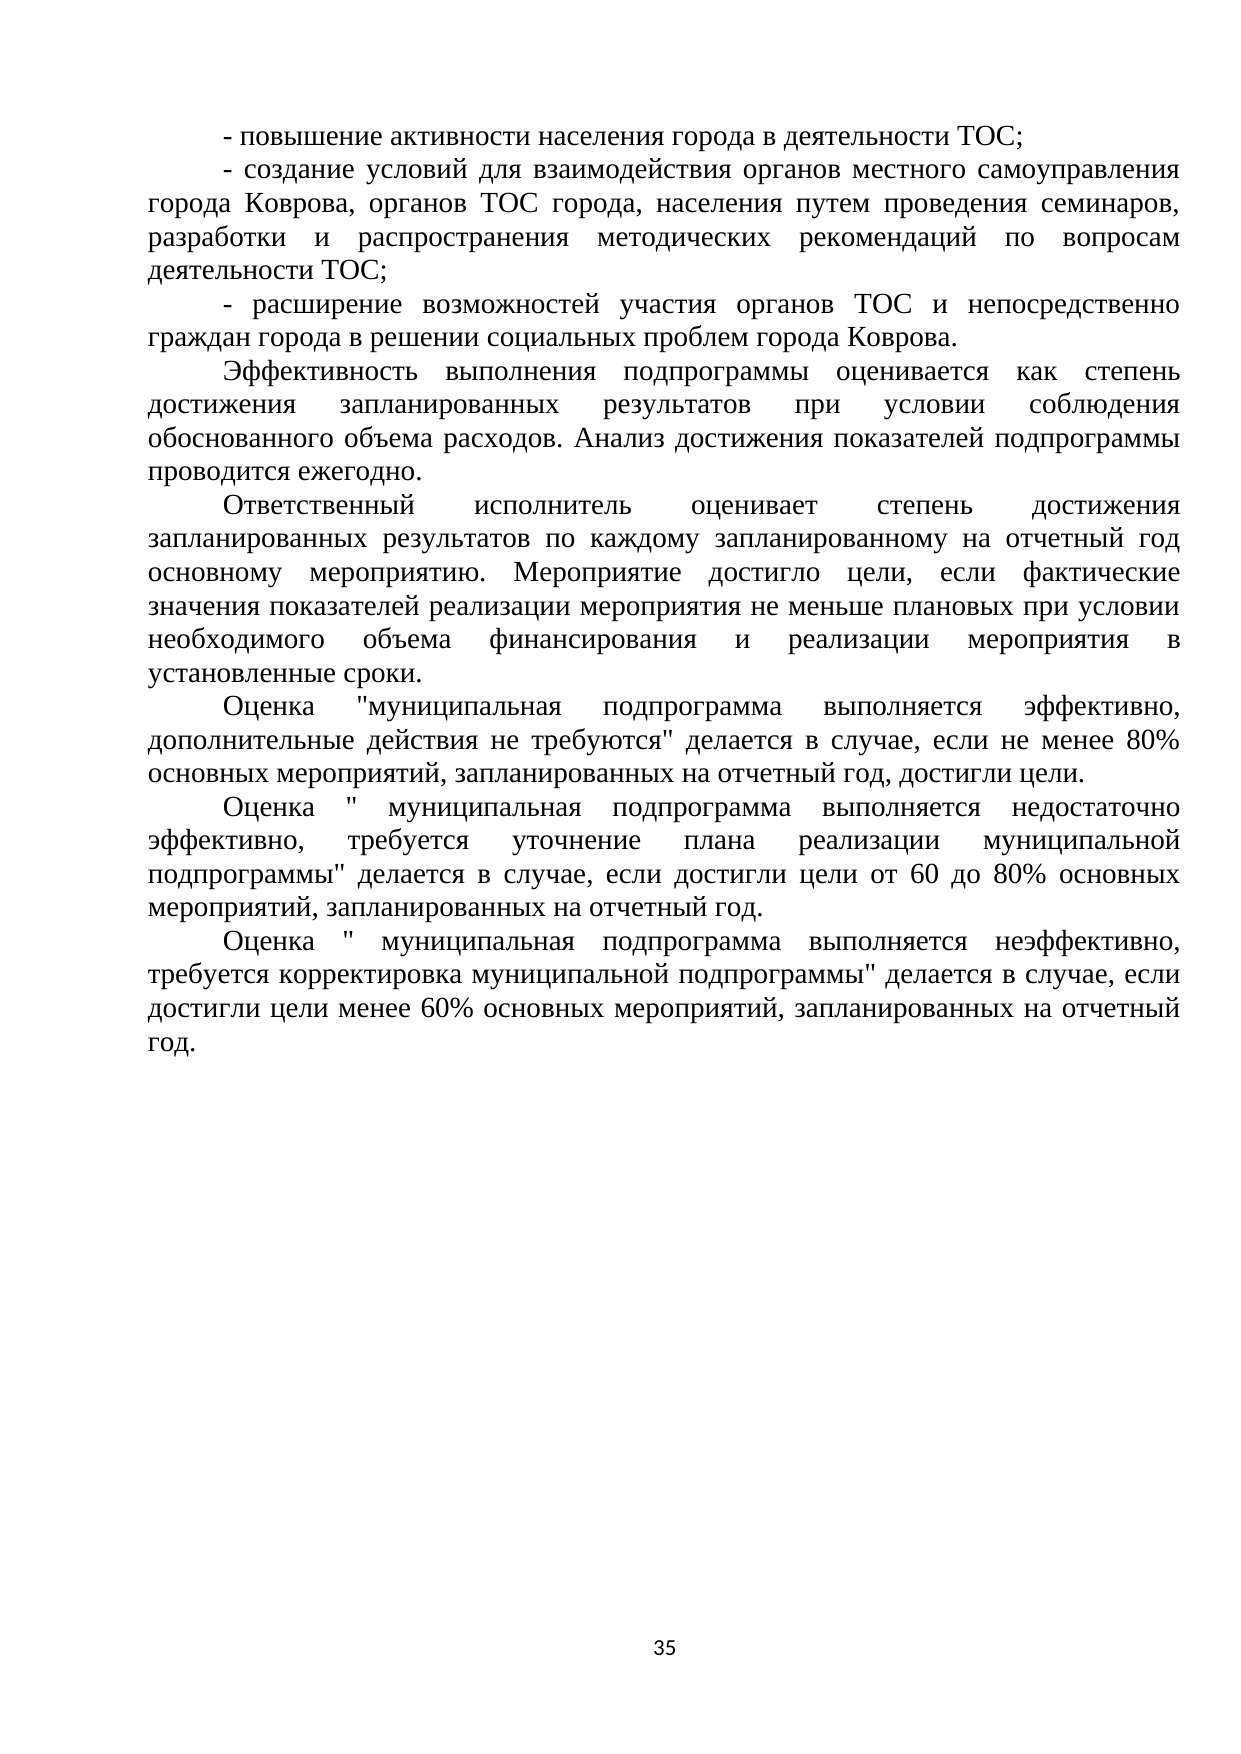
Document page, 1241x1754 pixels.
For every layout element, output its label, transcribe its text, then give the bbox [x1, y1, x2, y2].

text Оценка "муниципальная подпрограмма выполняется эффективно, дополнительные действия не требуются" делается в случае, если не менее 80% основных мероприятий, запланированных на отчетный год, достигли цели. [148, 688, 1181, 789]
text Оценка " муниципальная подпрограмма выполняется неэффективно, требуется корректировка муниципальной подпрограммы" делается в случае, если достигли цели менее 60% основных мероприятий, запланированных на отчетный год. [148, 923, 1181, 1057]
text - повышение активности населения города в деятельности ТОС; [148, 118, 1181, 152]
text - расширение возможностей участия органов ТОС и непосредственно граждан города в решении социальных проблем города Коврова. [148, 286, 1181, 353]
text Ответственный исполнитель оценивает степень достижения запланированных результатов по каждому запланированному на отчетный год основному мероприятию. Мероприятие достигло цели, если фактические значения показателей реализации мероприятия не меньше плановых при условии необходимого объема финансирования и реализации мероприятия в установленные сроки. [148, 487, 1181, 688]
text Эффективность выполнения подпрограммы оценивается как степень достижения запланированных результатов при условии соблюдения обоснованного объема расходов. Анализ достижения показателей подпрограммы проводится ежегодно. [148, 353, 1181, 487]
text - создание условий для взаимодействия органов местного самоуправления города Коврова, органов ТОС города, населения путем проведения семинаров, разработки и распространения методических рекомендаций по вопросам деятельности ТОС; [148, 152, 1181, 286]
text Оценка " муниципальная подпрограмма выполняется недостаточно эффективно, требуется уточнение плана реализации муниципальной подпрограммы" делается в случае, если достигли цели от 60 до 80% основных мероприятий, запланированных на отчетный год. [148, 789, 1181, 923]
